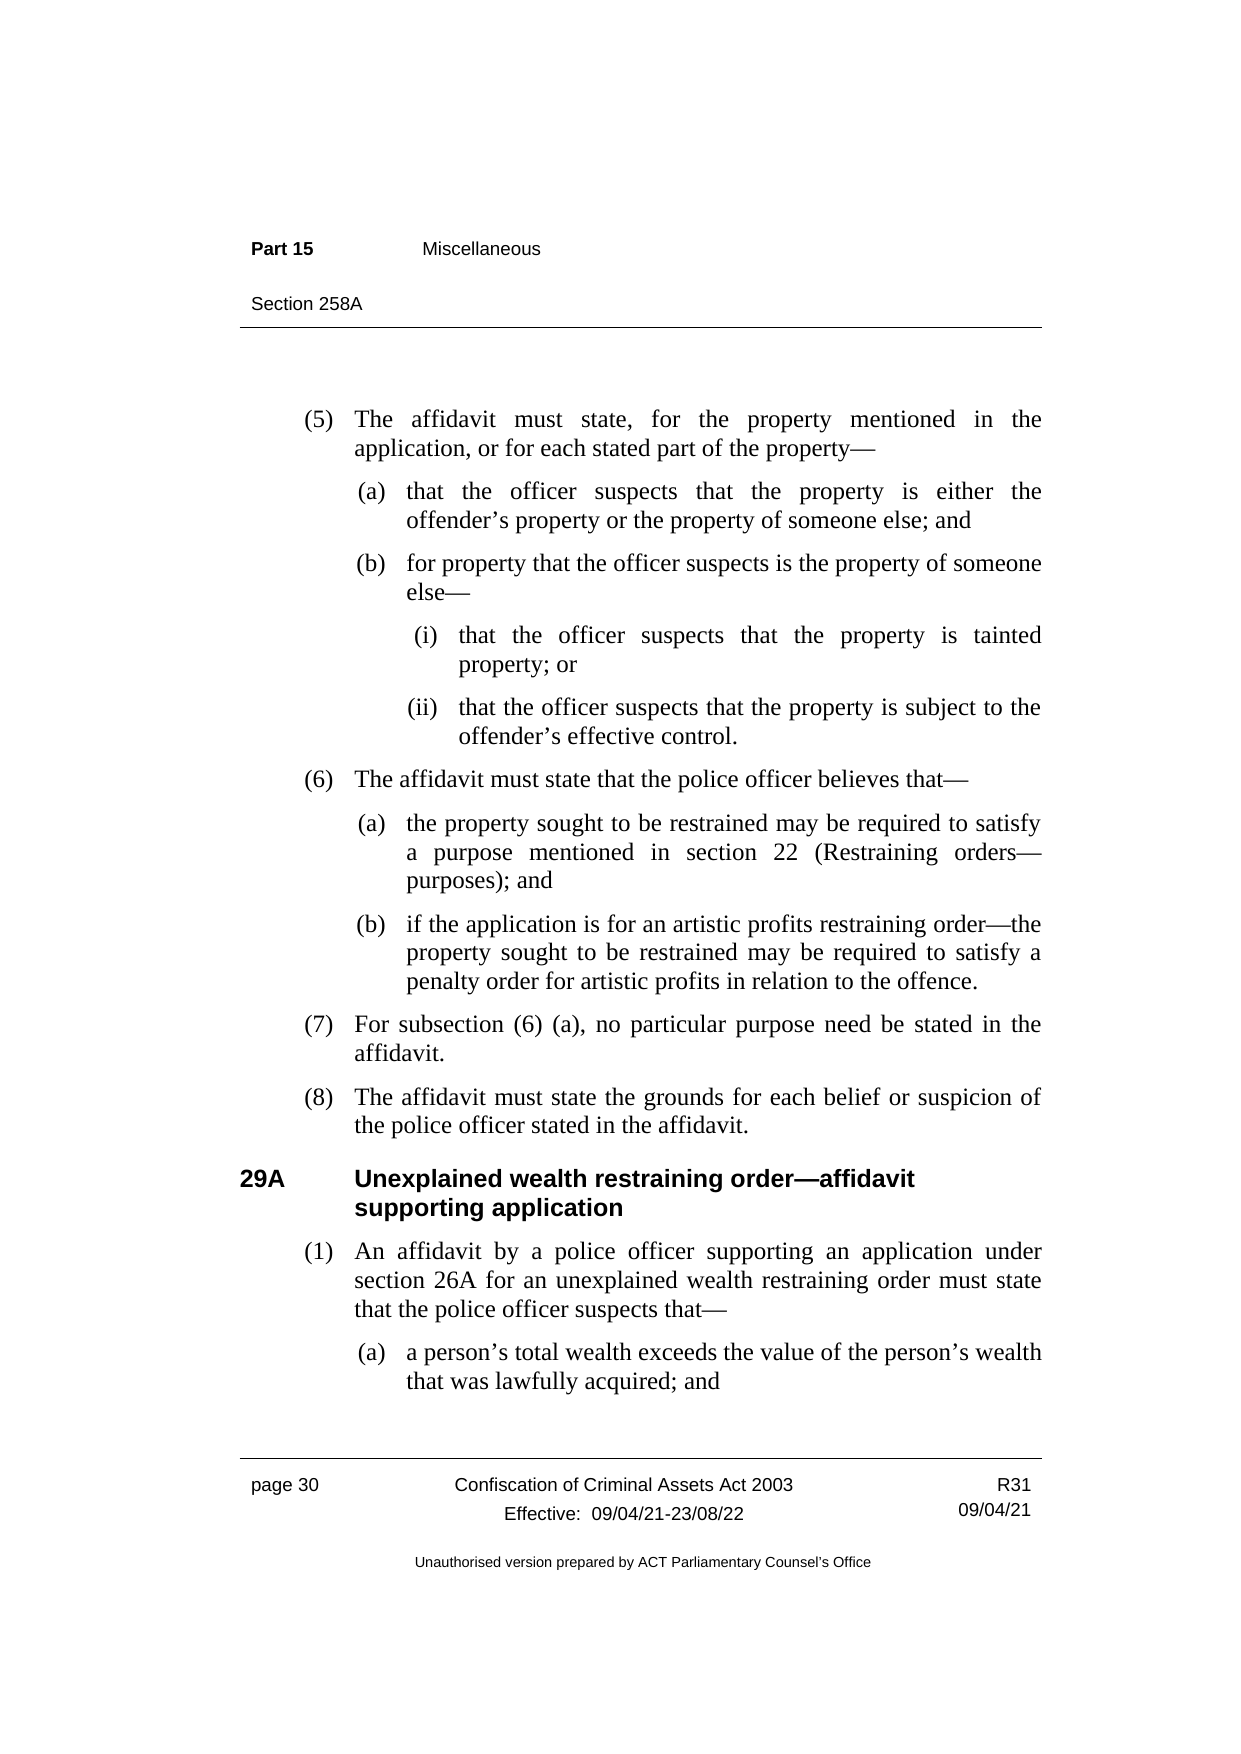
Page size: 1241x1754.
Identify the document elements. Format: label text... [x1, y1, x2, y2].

text (i) that the officer suspects that the property is tainted property; or [239, 620, 1042, 678]
text (8) The affidavit must state the grounds for each belief or suspicion of the police officer stated in the affidavit. [239, 1082, 1042, 1139]
text (1) An affidavit by a police officer supporting an application under section 26A for an unexplained wealth restraining order must state that the police officer suspects that— [239, 1236, 1042, 1322]
text (a) a person’s total wealth exceeds the value of the person’s wealth that was lawfully acquired; and [239, 1337, 1042, 1394]
text 29A Unexplained wealth restraining order—affidavit supporting application [239, 1164, 1042, 1222]
text (7) For subsection (6) (a), no particular purpose need be stated in the affidavit. [239, 1009, 1042, 1067]
text (b) if the application is for an artistic profits restraining order—the property sought to be restrained may be required to satisfy a penalty order for artistic profits in relation to the offence. [239, 909, 1042, 995]
text (ii) that the officer suspects that the property is subject to the offender’s effective control. [239, 692, 1042, 750]
text (b) for property that the officer suspects is the property of someone else— [239, 548, 1042, 606]
text (a) that the officer suspects that the property is either the offender’s property or the property of someone else; and [239, 476, 1042, 534]
text (6) The affidavit must state that the police officer believes that— [239, 764, 1042, 793]
text (a) the property sought to be restrained may be required to satisfy a purpose mentioned in section 22 (Restraining orders—purposes); and [239, 808, 1042, 894]
text (5) The affidavit must state, for the property mentioned in the application, or for each stated part of the property— [239, 404, 1042, 462]
